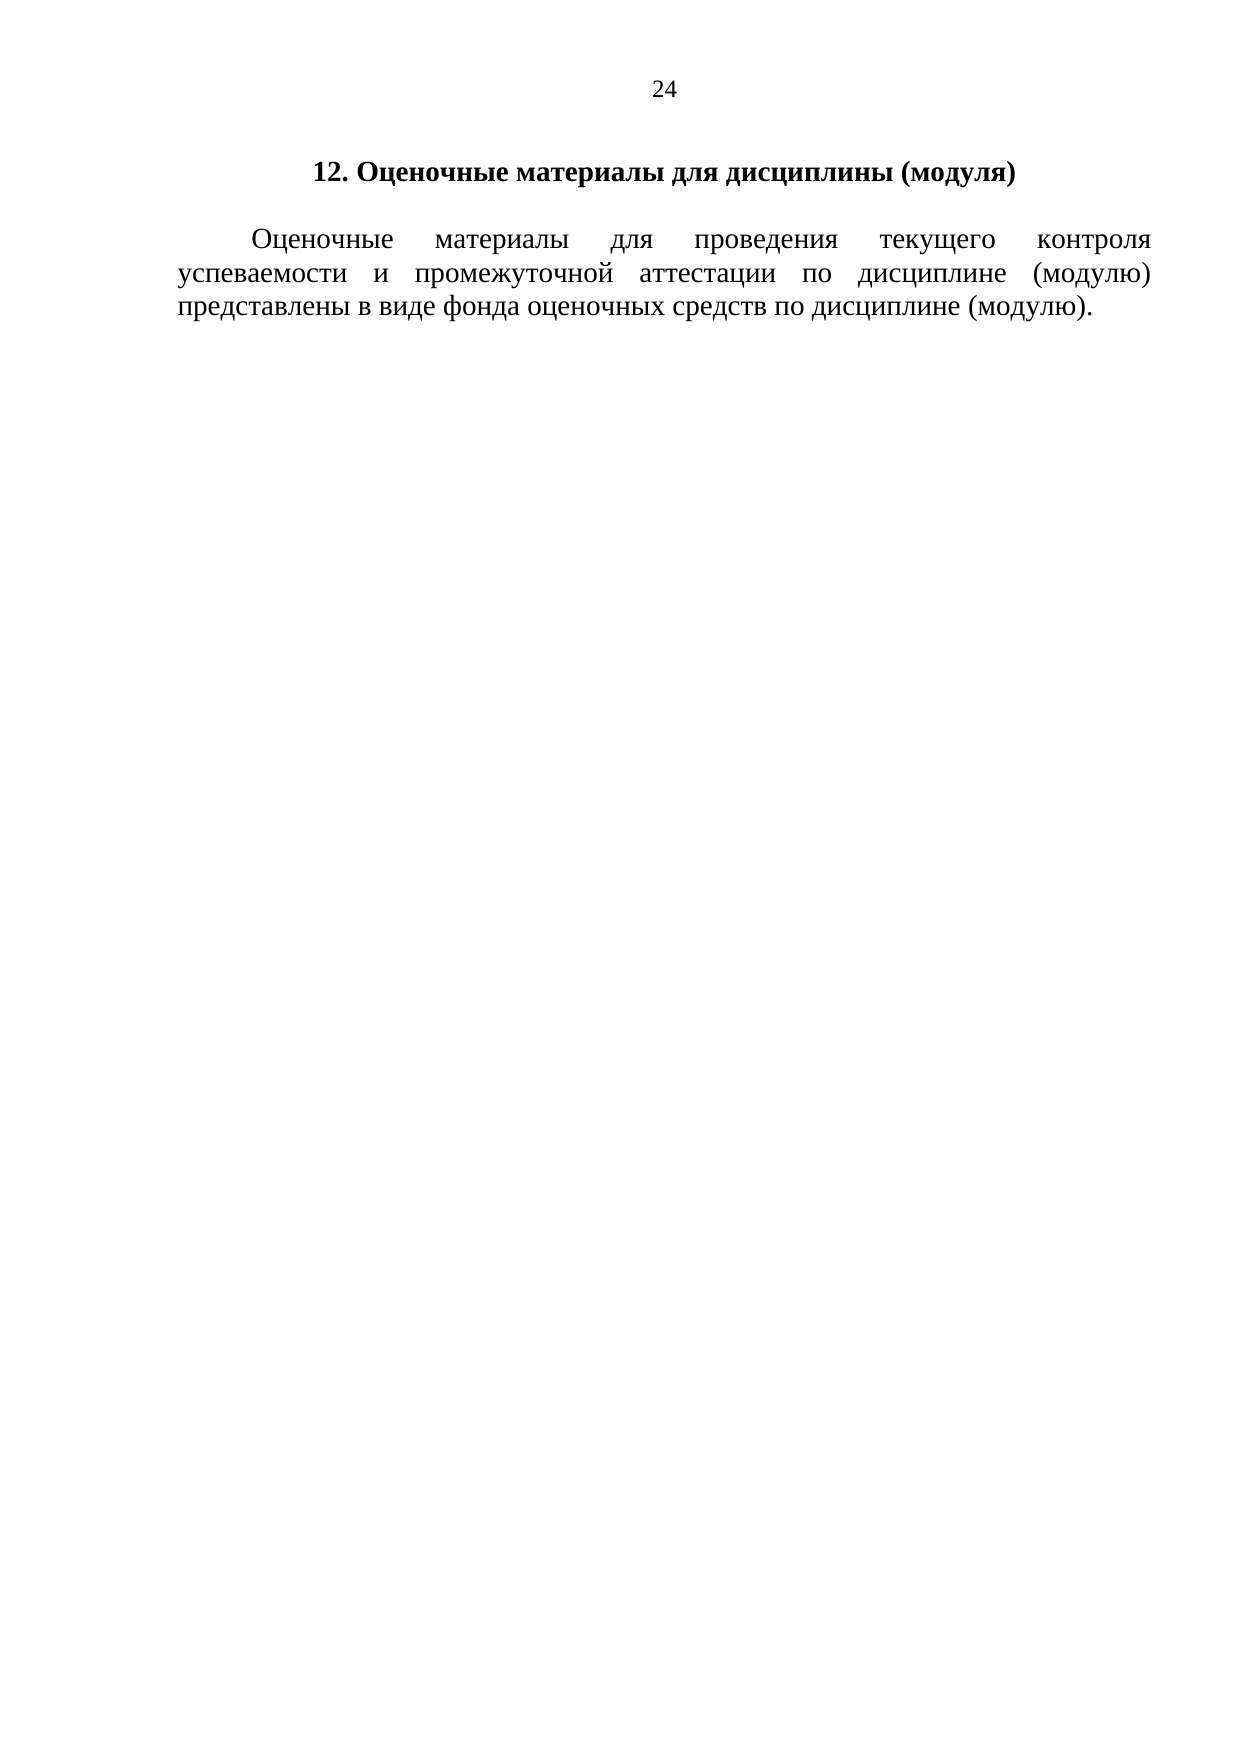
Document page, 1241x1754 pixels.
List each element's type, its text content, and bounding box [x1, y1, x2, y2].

text 12. Оценочные материалы для дисциплины (модуля) [177, 154, 1152, 188]
text Оценочные материалы для проведения текущего контроля успеваемости и промежуточной аттестации по дисциплине (модулю) представлены в виде фонда оценочных средств по дисциплине (модулю). [177, 221, 1152, 322]
